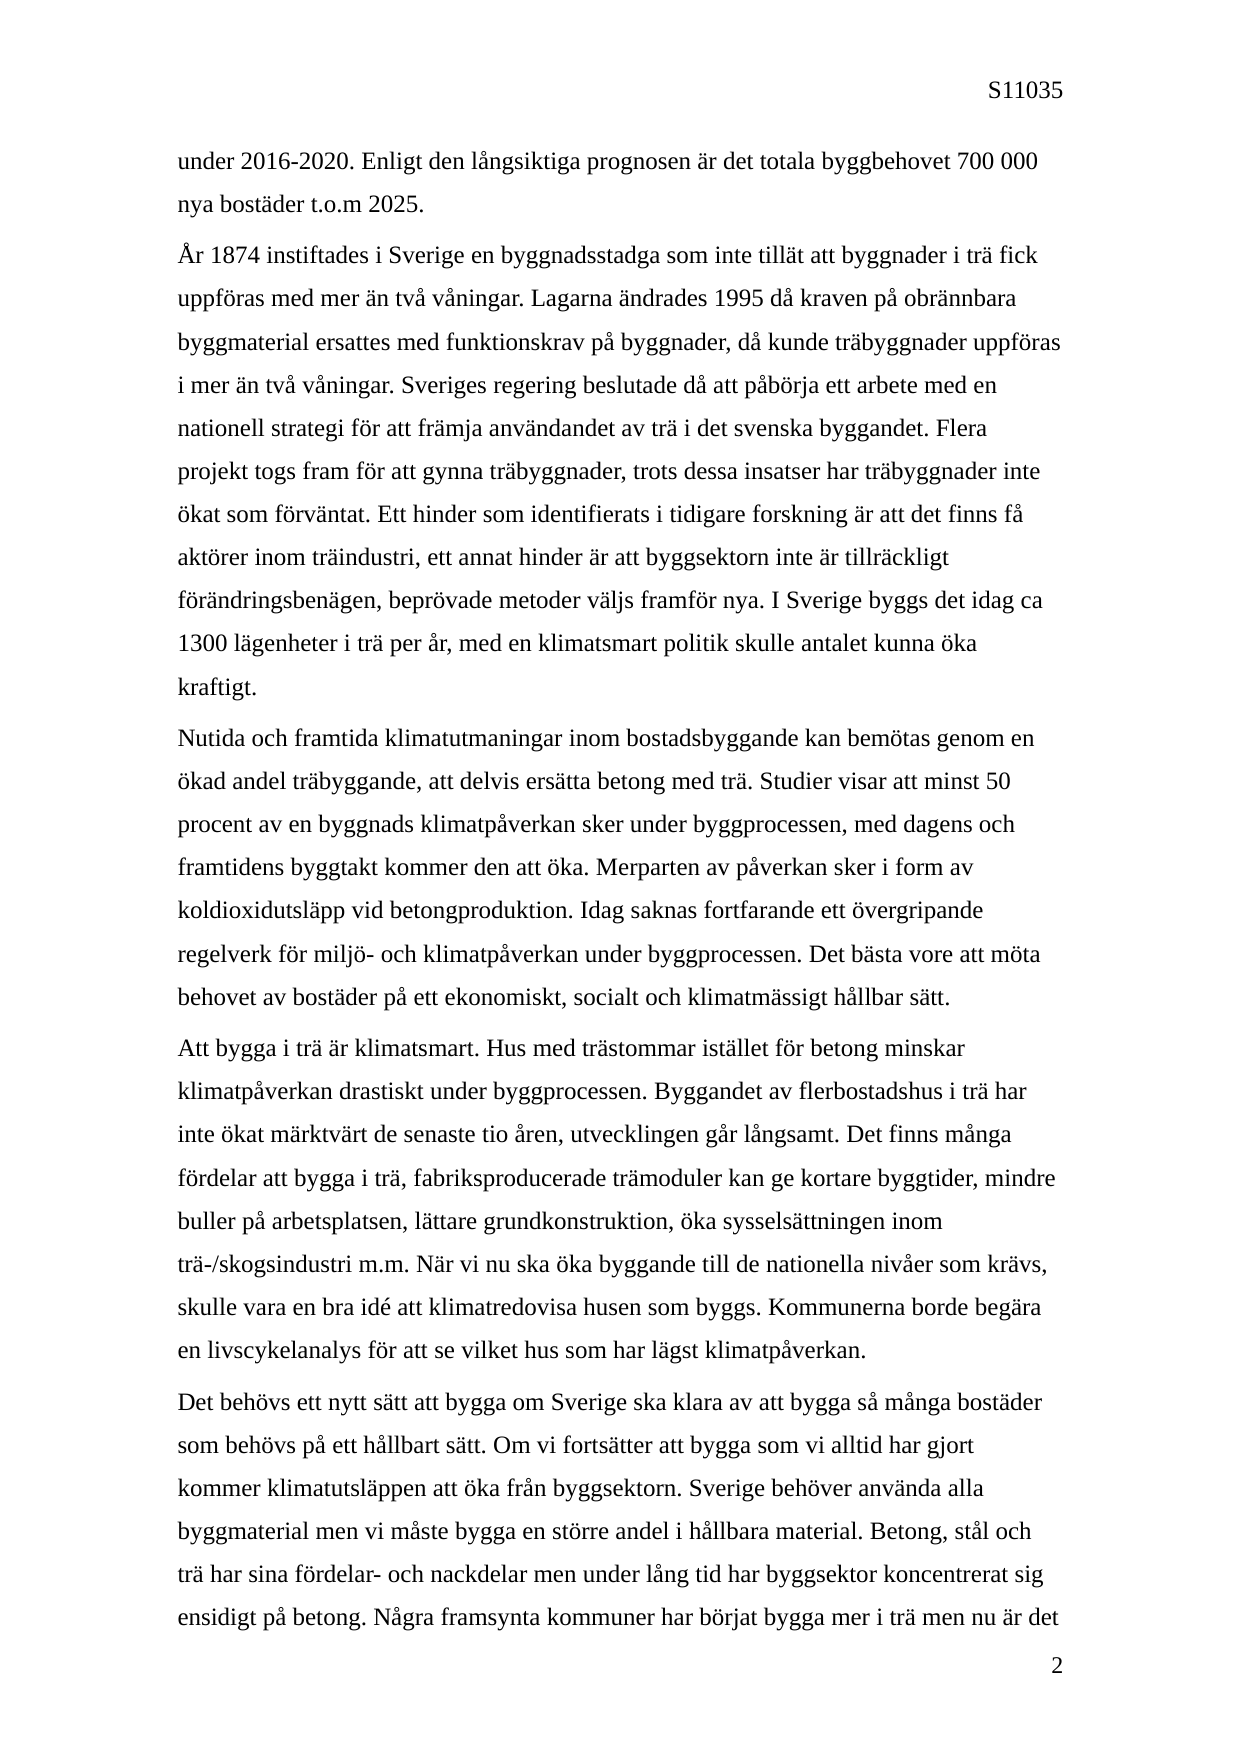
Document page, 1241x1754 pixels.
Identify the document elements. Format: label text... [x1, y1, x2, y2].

text Nutida och framtida klimatutmaningar inom bostadsbyggande kan bemötas genom en ökad andel träbyggande, att delvis ersätta betong med trä. Studier visar att minst 50 procent av en byggnads klimatpåverkan sker under byggprocessen, med dagens och framtidens byggtakt kommer den att öka. Merparten av påverkan sker i form av koldioxidutsläpp vid betongproduktion. Idag saknas fortfarande ett övergripande regelverk för miljö- och klimatpåverkan under byggprocessen. Det bästa vore att möta behovet av bostäder på ett ekonomiskt, socialt och klimatmässigt hållbar sätt. [177, 723, 1063, 1011]
text Att bygga i trä är klimatsmart. Hus med trästommar istället för betong minskar klimatpåverkan drastiskt under byggprocessen. Byggandet av flerbostadshus i trä har inte ökat märktvärt de senaste tio åren, utvecklingen går långsamt. Det finns många fördelar att bygga i trä, fabriksproducerade trämoduler kan ge kortare byggtider, mindre buller på arbetsplatsen, lättare grundkonstruktion, öka sysselsättningen inom trä-/skogsindustri m.m. När vi nu ska öka byggande till de nationella nivåer som krävs, skulle vara en bra idé att klimatredovisa husen som byggs. Kommunerna borde begära en livscykelanalys för att se vilket hus som har lägst klimatpåverkan. [177, 1033, 1063, 1364]
text År 1874 instiftades i Sverige en byggnadsstadga som inte tillät att byggnader i trä fick uppföras med mer än två våningar. Lagarna ändrades 1995 då kraven på obrännbara byggmaterial ersattes med funktionskrav på byggnader, då kunde träbyggnader uppföras i mer än två våningar. Sveriges regering beslutade då att påbörja ett arbete med en nationell strategi för att främja användandet av trä i det svenska byggandet. Flera projekt togs fram för att gynna träbyggnader, trots dessa insatser har träbyggnader inte ökat som förväntat. Ett hinder som identifierats i tidigare forskning är att det finns få aktörer inom träindustri, ett annat hinder är att byggsektorn inte är tillräckligt förändringsbenägen, beprövade metoder väljs framför nya. I Sverige byggs det idag ca 1300 lägenheter i trä per år, med en klimatsmart politik skulle antalet kunna öka kraftigt. [177, 240, 1063, 700]
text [177, 1387, 1063, 1631]
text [177, 146, 1063, 218]
